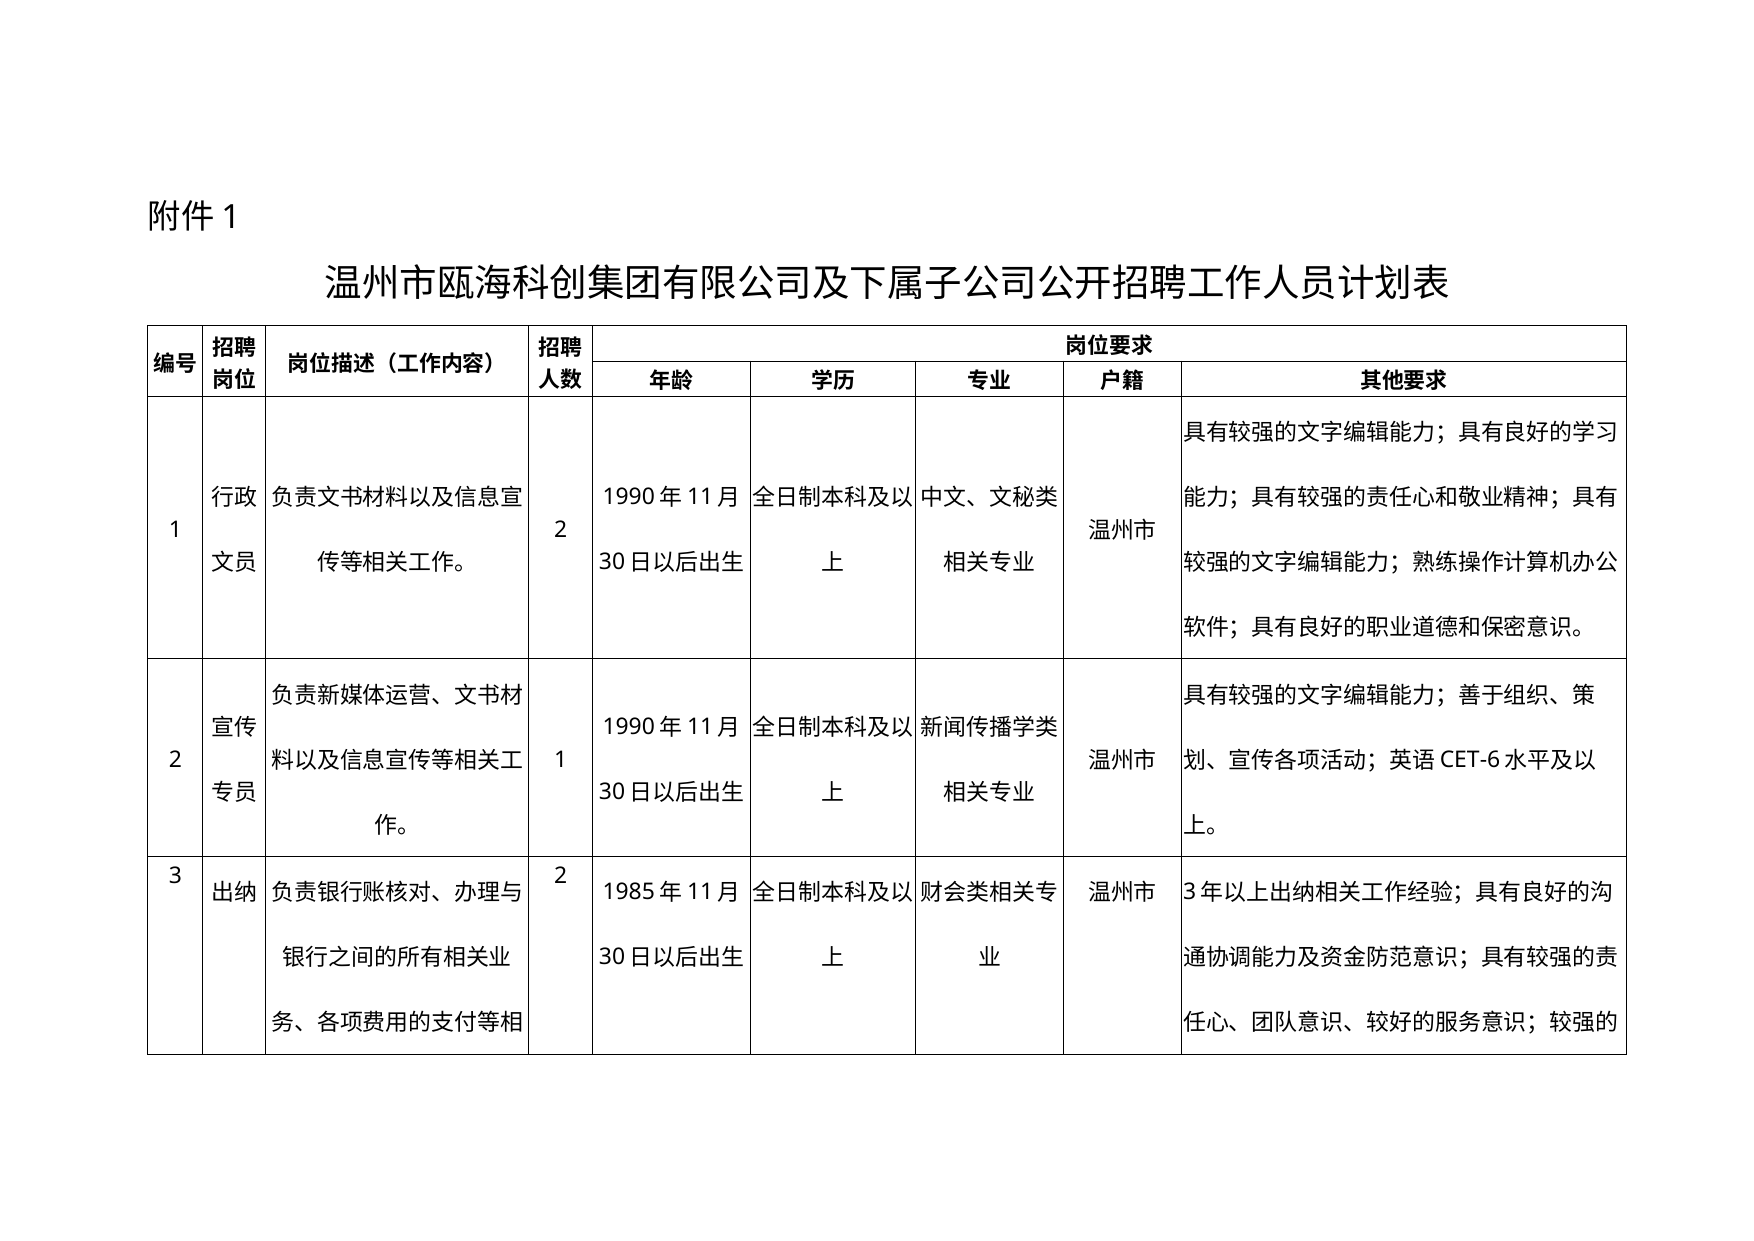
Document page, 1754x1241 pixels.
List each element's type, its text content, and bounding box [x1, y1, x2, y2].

table_cell 编号 [148, 326, 202, 396]
table_cell 1 [148, 397, 202, 658]
table_cell 招聘岗位 [203, 326, 265, 396]
table_cell 其他要求 [1182, 362, 1626, 396]
table_cell 负责新媒体运营、文书材料以及信息宣传等相关工作。 [266, 659, 528, 856]
table_cell 财会类相关专业 [916, 857, 1063, 1053]
table_cell 温州市 [1064, 659, 1181, 856]
table_cell 具有较强的文字编辑能力；具有良好的学习能力；具有较强的责任心和敬业精神；具有较强的文字编辑能力；熟练操作计算机办公软件；具有良好的职业道德和保密意识。 [1182, 397, 1626, 658]
table_cell 中文、文秘类相关专业 [916, 397, 1063, 658]
text 附件1 [148, 181, 1606, 246]
table_cell 2 [529, 397, 592, 658]
table_cell 2 [148, 659, 202, 856]
table_cell 招聘人数 [529, 326, 592, 396]
table_cell 1990年11月30日以后出生 [593, 659, 750, 856]
table_cell 年龄 [593, 362, 750, 396]
table_cell 1 [529, 659, 592, 856]
table_cell 行政文员 [203, 397, 265, 658]
table_cell 学历 [751, 362, 915, 396]
table_cell 温州市 [1064, 397, 1181, 658]
table_cell 全日制本科及以上 [751, 397, 915, 658]
table_cell 2 [529, 857, 592, 1053]
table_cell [1182, 857, 1626, 1053]
table_cell 专业 [916, 362, 1063, 396]
table_cell 户籍 [1064, 362, 1181, 396]
table_cell 岗位描述（工作内容） [266, 326, 528, 396]
table_cell 3 [148, 857, 202, 1053]
table_cell 1990年11月30日以后出生 [593, 397, 750, 658]
table_cell 岗位要求 [593, 326, 1626, 361]
table_cell 温州市 [1064, 857, 1181, 1053]
table_cell 出纳 [203, 857, 265, 1053]
table_cell 负责文书材料以及信息宣传等相关工作。 [266, 397, 528, 658]
table_header 温州市瓯海科创集团有限公司及下属子公司公开招聘工作人员计划表 [148, 246, 1626, 325]
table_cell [266, 857, 528, 1053]
table_cell 全日制本科及以上 [751, 857, 915, 1053]
table_cell 宣传专员 [203, 659, 265, 856]
table_cell 新闻传播学类相关专业 [916, 659, 1063, 856]
table_cell 具有较强的文字编辑能力；善于组织、策划、宣传各项活动；英语CET-6水平及以上。 [1182, 659, 1626, 856]
table_cell 全日制本科及以上 [751, 659, 915, 856]
table_cell 1985年11月30日以后出生 [593, 857, 750, 1053]
